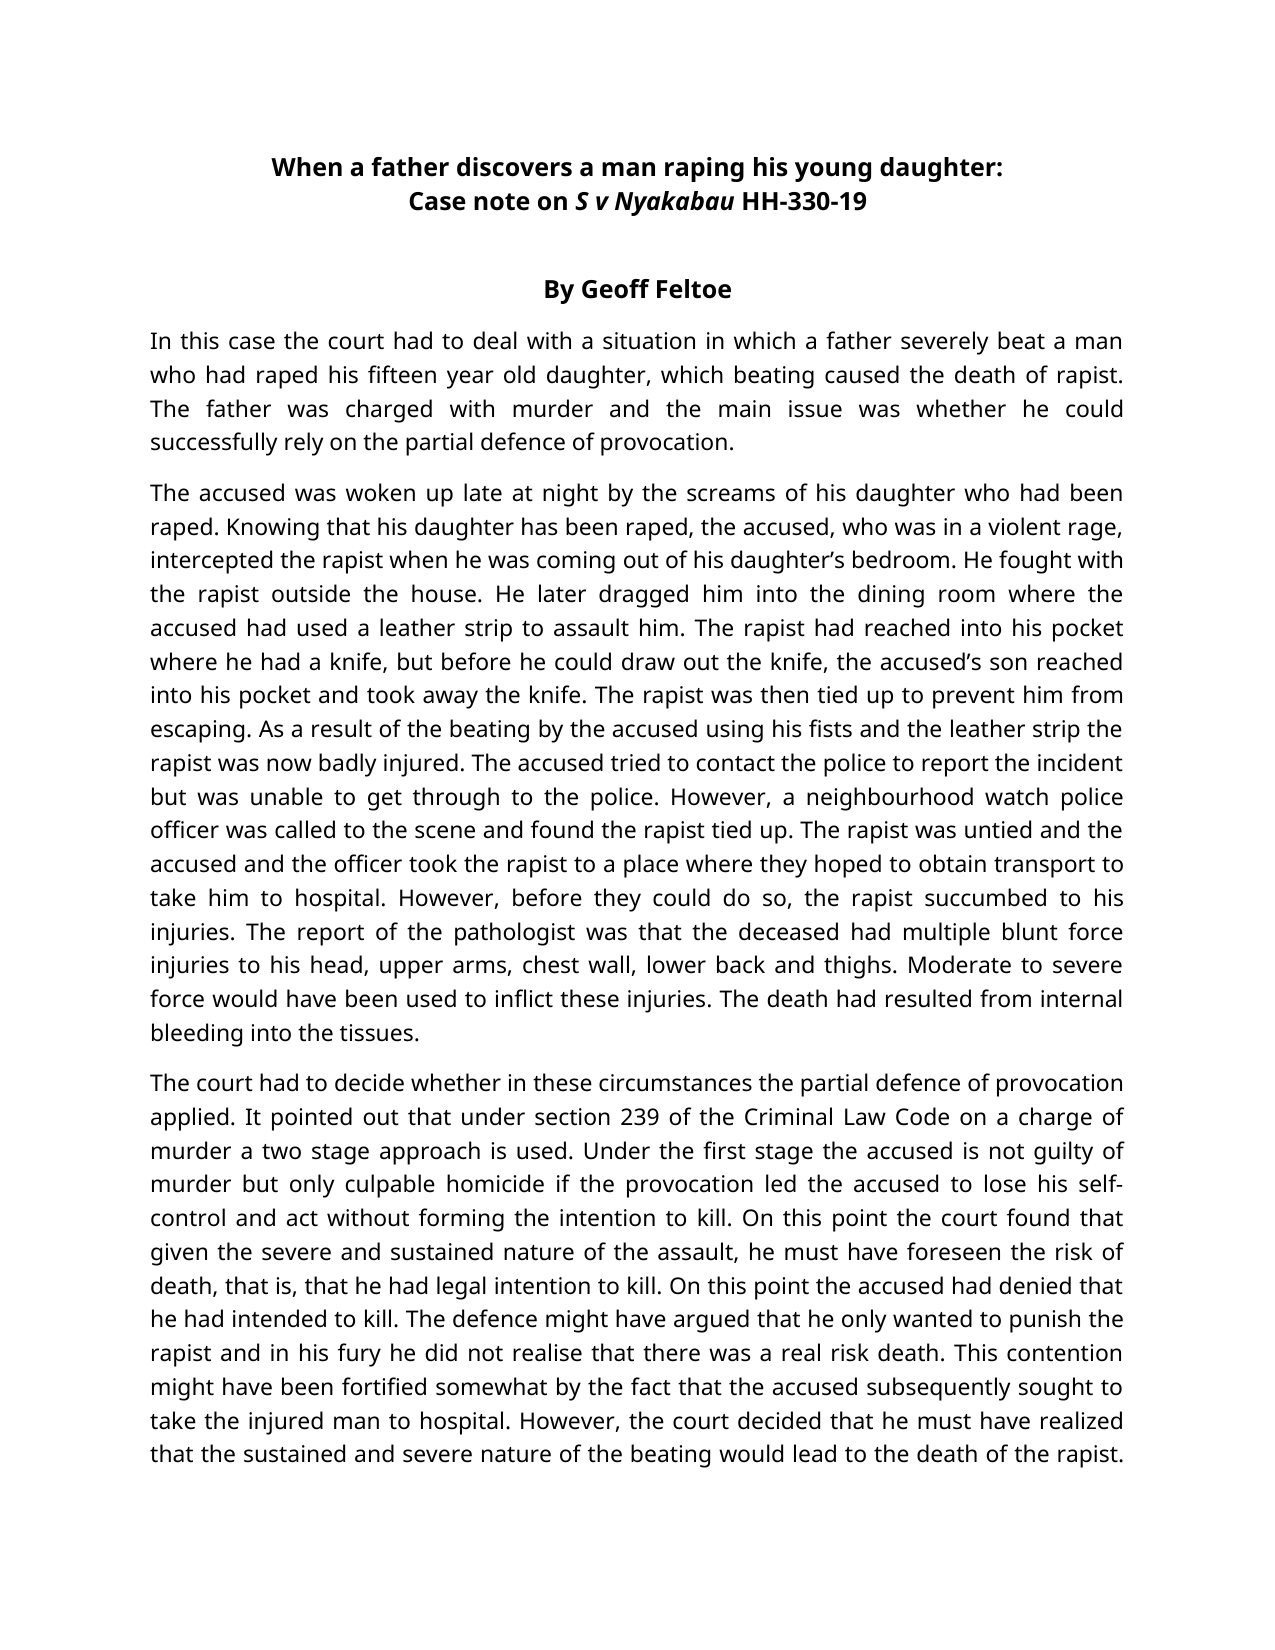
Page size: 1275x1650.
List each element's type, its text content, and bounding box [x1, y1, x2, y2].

text By Geoff Feltoe [150, 272, 1125, 306]
text Case note on S v Nyakabau HH-330-19 [150, 184, 1125, 218]
text When a father discovers a man raping his young daughter: [150, 150, 1125, 184]
text The accused was woken up late at night by the screams of his daughter who had been raped. Knowing that his daughter has been raped, the accused, who was in a violent rage, intercepted the rapist when he was coming out of his daughter’s bedroom. He fought with the rapist outside the house. He later dragged him into the dining room where the accused had used a leather strip to assault him. The rapist had reached into his pocket where he had a knife, but before he could draw out the knife, the accused’s son reached into his pocket and took away the knife. The rapist was then tied up to prevent him from escaping. As a result of the beating by the accused using his fists and the leather strip the rapist was now badly injured. The accused tried to contact the police to report the incident but was unable to get through to the police. However, a neighbourhood watch police officer was called to the scene and found the rapist tied up. The rapist was untied and the accused and the officer took the rapist to a place where they hoped to obtain transport to take him to hospital. However, before they could do so, the rapist succumbed to his injuries. The report of the pathologist was that the deceased had multiple blunt force injuries to his head, upper arms, chest wall, lower back and thighs. Moderate to severe force would have been used to inflict these injuries. The death had resulted from internal bleeding into the tissues. [150, 477, 1125, 1048]
text In this case the court had to deal with a situation in which a father severely beat a man who had raped his fifteen year old daughter, which beating caused the death of rapist. The father was charged with murder and the main issue was whether he could successfully rely on the partial defence of provocation. [150, 325, 1125, 457]
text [150, 1067, 1125, 1469]
